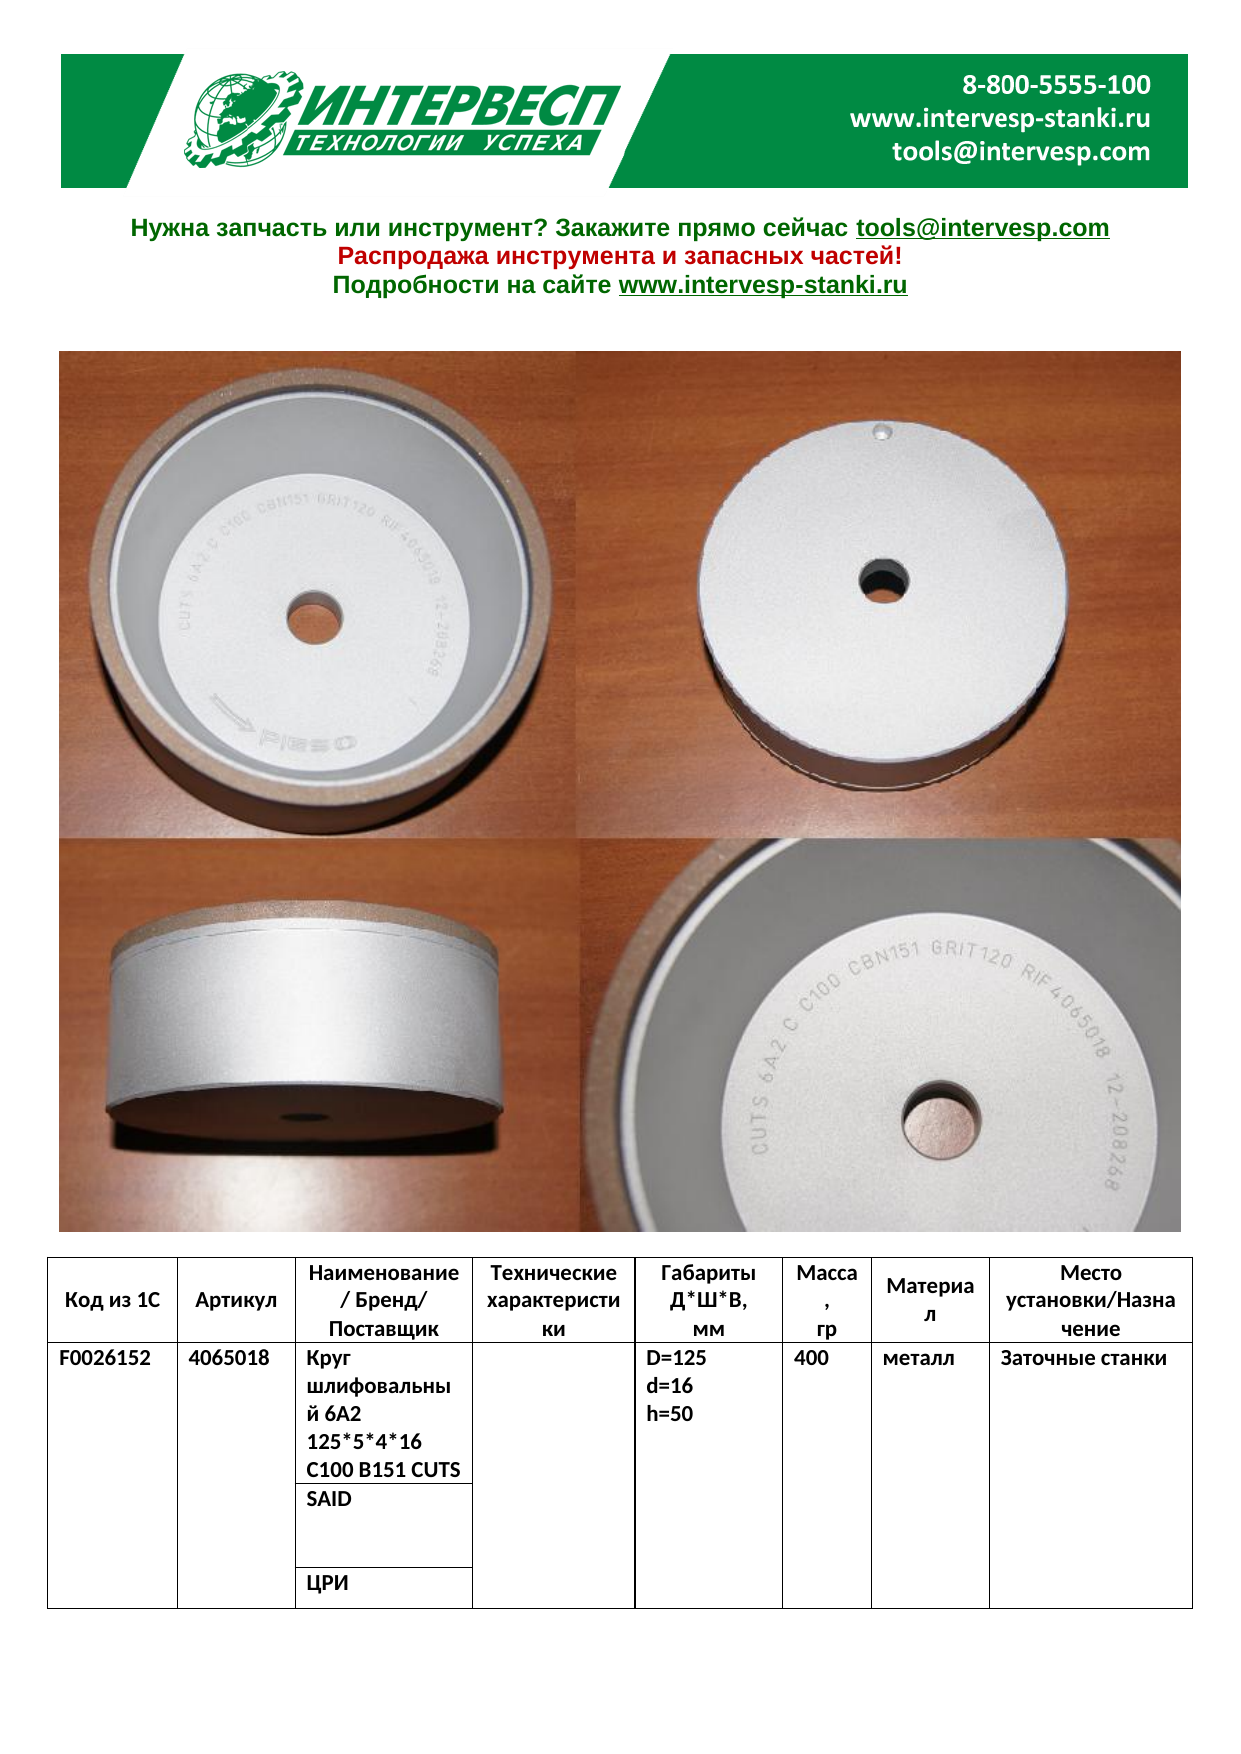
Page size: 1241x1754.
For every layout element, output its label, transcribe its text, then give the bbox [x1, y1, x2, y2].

table_header Габариты Д*Ш*В, мм [636, 1258, 782, 1342]
table_header Наименование/ Бренд/ Поставщик [296, 1258, 472, 1342]
table_cell 400 [783, 1343, 871, 1607]
table_header Технические характеристики [473, 1258, 634, 1342]
table_cell SAID [296, 1484, 472, 1567]
table_cell Заточные станки [990, 1343, 1192, 1607]
table_cell Круг шлифовальный 6A2 125*5*4*16 C100 B151 CUTS [296, 1343, 472, 1483]
table_header Артикул [178, 1258, 295, 1342]
picture [59, 351, 1181, 1232]
table_cell F0026152 [48, 1343, 177, 1607]
table_cell металл [872, 1343, 989, 1607]
table_header Место установки/Назначение [990, 1258, 1192, 1342]
table_header Материал [872, 1258, 989, 1342]
table_header Код из 1С [48, 1258, 177, 1342]
table_cell ЦРИ [296, 1568, 472, 1607]
table_header Масса, гр [783, 1258, 871, 1342]
picture [59, 43, 1191, 213]
table_cell [473, 1343, 634, 1607]
table_cell D=125 d=16 h=50 [636, 1343, 782, 1607]
table_cell 4065018 [178, 1343, 295, 1607]
